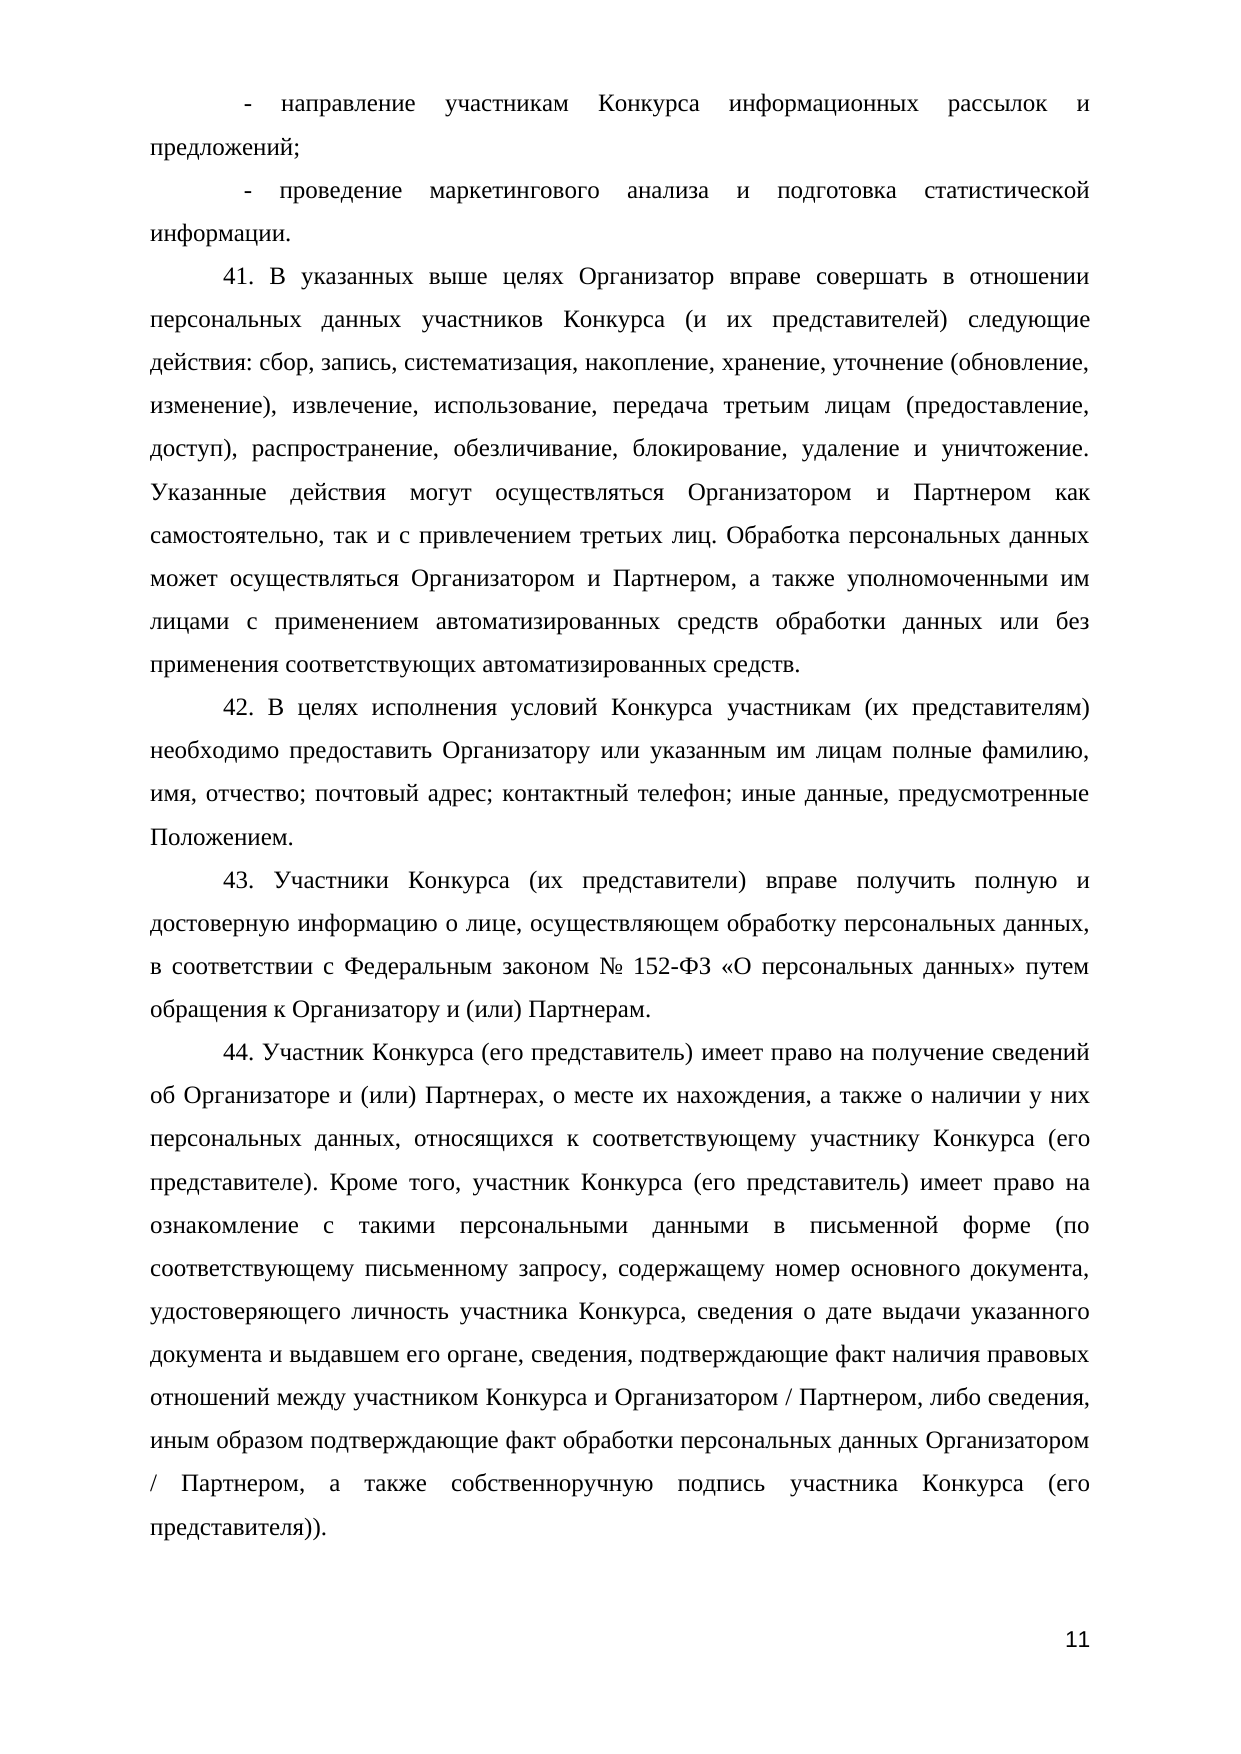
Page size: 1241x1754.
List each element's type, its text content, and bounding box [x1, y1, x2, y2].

text 44. Участник Конкурса (его представитель) имеет право на получение сведений об Организаторе и (или) Партнерах, о месте их нахождения, а также о наличии у них персональных данных, относящихся к соответствующему участнику Конкурса (его представителе). Кроме того, участник Конкурса (его представитель) имеет право на ознакомление с такими персональными данными в письменной форме (по соответствующему письменному запросу, содержащему номер основного документа, удостоверяющего личность участника Конкурса, сведения о дате выдачи указанного документа и выдавшем его органе, сведения, подтверждающие факт наличия правовых отношений между участником Конкурса и Организатором / Партнером, либо сведения, иным образом подтверждающие факт обработки персональных данных Организатором / Партнером, а также собственноручную подпись участника Конкурса (его представителя)). [150, 1037, 1090, 1540]
text 42. В целях исполнения условий Конкурса участникам (их представителям) необходимо предоставить Организатору или указанным им лицам полные фамилию, имя, отчество; почтовый адрес; контактный телефон; иные данные, предусмотренные Положением. [150, 692, 1090, 850]
text 41. В указанных выше целях Организатор вправе совершать в отношении персональных данных участников Конкурса (и их представителей) следующие действия: сбор, запись, систематизация, накопление, хранение, уточнение (обновление, изменение), извлечение, использование, передача третьим лицам (предоставление, доступ), распространение, обезличивание, блокирование, удаление и уничтожение. Указанные действия могут осуществляться Организатором и Партнером как самостоятельно, так и с привлечением третьих лиц. Обработка персональных данных может осуществляться Организатором и Партнером, а также уполномоченными им лицами с применением автоматизированных средств обработки данных или без применения соответствующих автоматизированных средств. [150, 261, 1090, 678]
text 43. Участники Конкурса (их представители) вправе получить полную и достоверную информацию о лице, осуществляющем обработку персональных данных, в соответствии с Федеральным законом № 152-ФЗ «О персональных данных» путем обращения к Организатору и (или) Партнерам. [150, 865, 1090, 1023]
text - проведение маркетингового анализа и подготовка статистической информации. [150, 175, 1090, 247]
text - направление участникам Конкурса информационных рассылок и предложений; [150, 88, 1090, 160]
